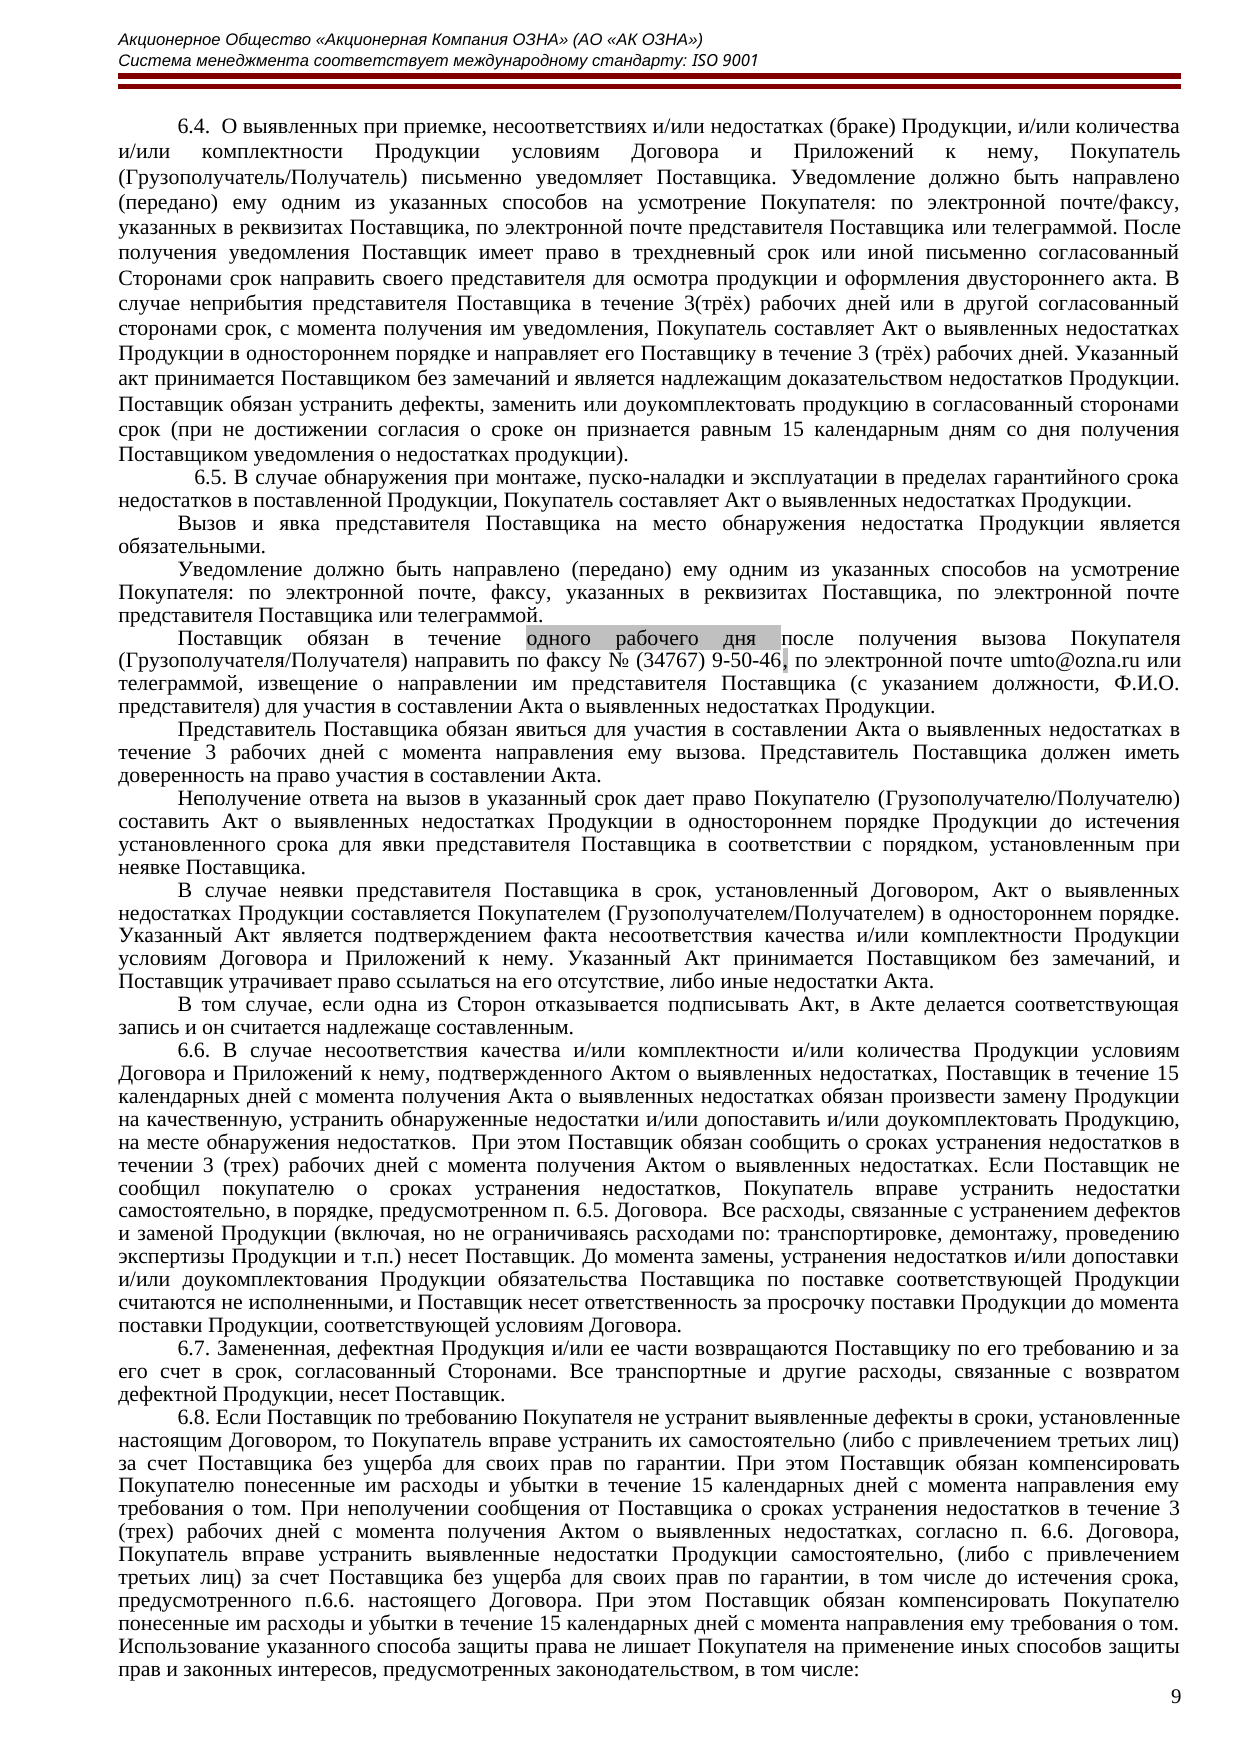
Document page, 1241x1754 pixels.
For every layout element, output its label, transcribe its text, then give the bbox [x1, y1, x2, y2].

text 6.6. В случае несоответствия качества и/или комплектности и/или количества Продукции условиям Договора и Приложений к нему, подтвержденного Актом о выявленных недостатках, Поставщик в течение 15 календарных дней с момента получения Акта о выявленных недостатках обязан произвести замену Продукции на качественную, устранить обнаруженные недостатки и/или допоставить и/или доукомплектовать Продукцию, на месте обнаружения недостатков. При этом Поставщик обязан сообщить о сроках устранения недостатков в течении 3 (трех) рабочих дней с момента получения Актом о выявленных недостатках. Если Поставщик не сообщил покупателю о сроках устранения недостатков, Покупатель вправе устранить недостатки самостоятельно, в порядке, предусмотренном п. 6.5. Договора. Все расходы, связанные с устранением дефектов и заменой Продукции (включая, но не ограничиваясь расходами по: транспортировке, демонтажу, проведению экспертизы Продукции и т.п.) несет Поставщик. До момента замены, устранения недостатков и/или допоставки и/или доукомплектования Продукции обязательства Поставщика по поставке соответствующей Продукции считаются не исполненными, и Поставщик несет ответственность за просрочку поставки Продукции до момента поставки Продукции, соответствующей условиям Договора. [118, 1039, 1181, 1337]
text Вызов и явка представителя Поставщика на место обнаружения недостатка Продукции является обязательными. [118, 512, 1181, 558]
text 6.8. Если Поставщик по требованию Покупателя не устранит выявленные дефекты в сроки, установленные настоящим Договором, то Покупатель вправе устранить их самостоятельно (либо с привлечением третьих лиц) за счет Поставщика без ущерба для своих прав по гарантии. При этом Поставщик обязан компенсировать Покупателю понесенные им расходы и убытки в течение 15 календарных дней с момента направления ему требования о том. При неполучении сообщения от Поставщика о сроках устранения недостатков в течение 3 (трех) рабочих дней с момента получения Актом о выявленных недостатках, согласно п. 6.6. Договора, Покупатель вправе устранить выявленные недостатки Продукции самостоятельно, (либо с привлечением третьих лиц) за счет Поставщика без ущерба для своих прав по гарантии, в том числе до истечения срока, предусмотренного п.6.6. настоящего Договора. При этом Поставщик обязан компенсировать Покупателю понесенные им расходы и убытки в течение 15 календарных дней с момента направления ему требования о том. Использование указанного способа защиты права не лишает Покупателя на применение иных способов защиты прав и законных интересов, предусмотренных законодательством, в том числе: [118, 1406, 1181, 1681]
text В том случае, если одна из Сторон отказывается подписывать Акт, в Акте делается соответствующая запись и он считается надлежаще составленным. [118, 993, 1181, 1039]
text 6.4. О выявленных при приемке, несоответствиях и/или недостатках (браке) Продукции, и/или количества и/или комплектности Продукции условиям Договора и Приложений к нему, Покупатель (Грузополучатель/Получатель) письменно уведомляет Поставщика. Уведомление должно быть направлено (передано) ему одним из указанных способов на усмотрение Покупателя: по электронной почте/факсу, указанных в реквизитах Поставщика, по электронной почте представителя Поставщика или телеграммой. После получения уведомления Поставщик имеет право в трехдневный срок или иной письменно согласованный Сторонами срок направить своего представителя для осмотра продукции и оформления двустороннего акта. В случае неприбытия представителя Поставщика в течение 3(трёх) рабочих дней или в другой согласованный сторонами срок, с момента получения им уведомления, Покупатель составляет Акт о выявленных недостатках Продукции в одностороннем порядке и направляет его Поставщику в течение 3 (трёх) рабочих дней. Указанный акт принимается Поставщиком без замечаний и является надлежащим доказательством недостатков Продукции. Поставщик обязан устранить дефекты, заменить или доукомплектовать продукцию в согласованный сторонами срок (при не достижении согласия о сроке он признается равным 15 календарным дням со дня получения Поставщиком уведомления о недостатках продукции). [118, 113, 1181, 466]
text 6.5. В случае обнаружения при монтаже, пуско-наладки и эксплуатации в пределах гарантийного срока недостатков в поставленной Продукции, Покупатель составляет Акт о выявленных недостатках Продукции. [118, 466, 1181, 512]
text Представитель Поставщика обязан явиться для участия в составлении Акта о выявленных недостатках в течение 3 рабочих дней с момента направления ему вызова. Представитель Поставщика должен иметь доверенность на право участия в составлении Акта. [118, 718, 1181, 787]
text 6.7. Замененная, дефектная Продукция и/или ее части возвращаются Поставщику по его требованию и за его счет в срок, согласованный Сторонами. Все транспортные и другие расходы, связанные с возвратом дефектной Продукции, несет Поставщик. [118, 1337, 1181, 1406]
text Уведомление должно быть направлено (передано) ему одним из указанных способов на усмотрение Покупателя: по электронной почте, факсу, указанных в реквизитах Поставщика, по электронной почте представителя Поставщика или телеграммой. [118, 558, 1181, 627]
text Неполучение ответа на вызов в указанный срок дает право Покупателю (Грузополучателю/Получателю) составить Акт о выявленных недостатках Продукции в одностороннем порядке Продукции до истечения установленного срока для явки представителя Поставщика в соответствии с порядком, установленным при неявке Поставщика. [118, 787, 1181, 879]
text Поставщик обязан в течение одного рабочего дня после получения вызова Покупателя (Грузополучателя/Получателя) направить по факсу № (34767) 9-50-46, по электронной почте umto@ozna.ru или телеграммой, извещение о направлении им представителя Поставщика (с указанием должности, Ф.И.О. представителя) для участия в составлении Акта о выявленных недостатках Продукции. [118, 627, 1181, 718]
text В случае неявки представителя Поставщика в срок, установленный Договором, Акт о выявленных недостатках Продукции составляется Покупателем (Грузополучателем/Получателем) в одностороннем порядке. Указанный Акт является подтверждением факта несоответствия качества и/или комплектности Продукции условиям Договора и Приложений к нему. Указанный Акт принимается Поставщиком без замечаний, и Поставщик утрачивает право ссылаться на его отсутствие, либо иные недостатки Акта. [118, 879, 1181, 993]
